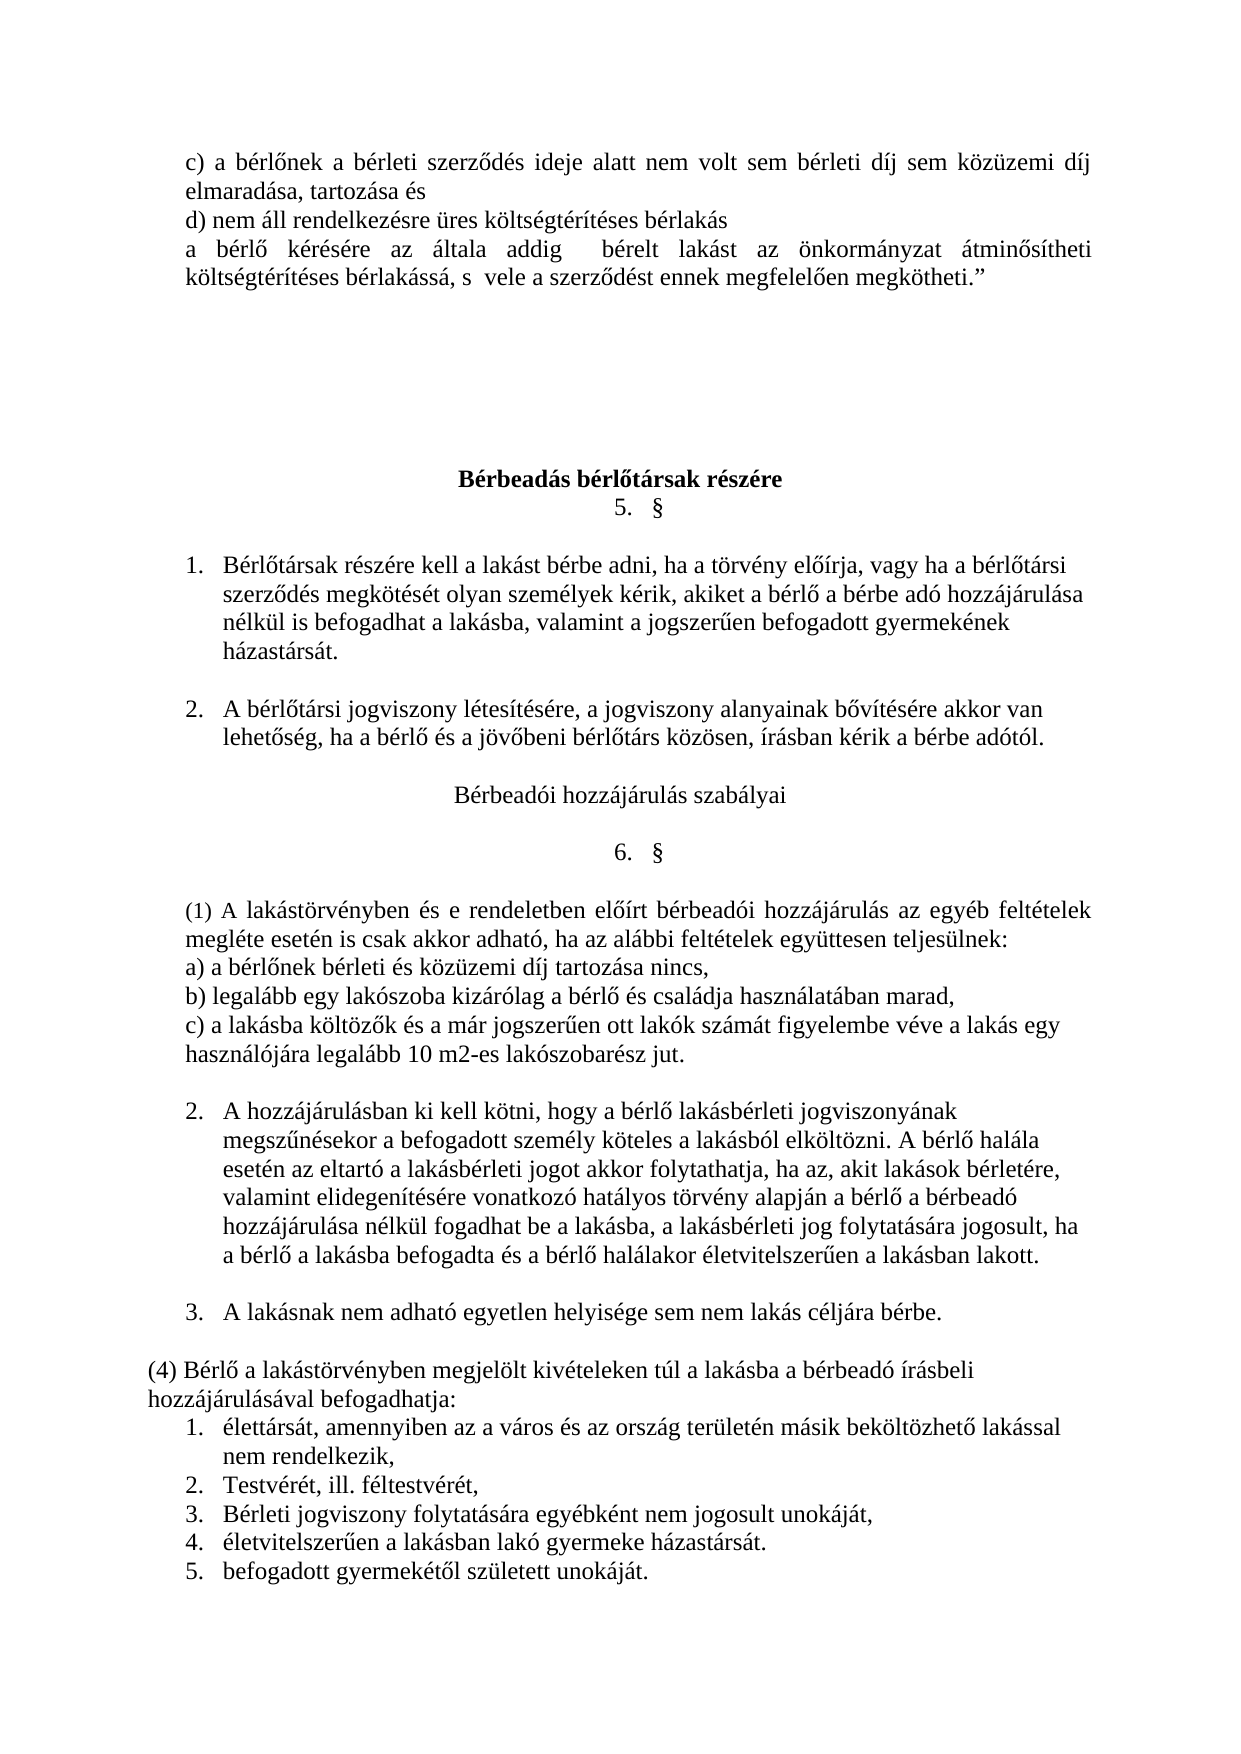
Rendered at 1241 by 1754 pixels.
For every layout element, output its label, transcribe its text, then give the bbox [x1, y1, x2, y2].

text b) legalább egy lakószoba kizárólag a bérlő és családja használatában marad, [185, 981, 1092, 1010]
list Testvérét, ill. féltestvérét, [185, 1470, 1092, 1499]
list Bérlőtársak részére kell a lakást bérbe adni, ha a törvény előírja, vagy ha a bérlőtársi szerződés megkötését olyan személyek kérik, akiket a bérlő a bérbe adó hozzájárulása nélkül is befogadhat a lakásba, valamint a jogszerűen befogadott gyermekének házastársát. [185, 550, 1092, 665]
list A hozzájárulásban ki kell kötni, hogy a bérlő lakásbérleti jogviszonyának megszűnésekor a befogadott személy köteles a lakásból elköltözni. A bérlő halála esetén az eltartó a lakásbérleti jogot akkor folytathatja, ha az, akit lakások bérletére, valamint elidegenítésére vonatkozó hatályos törvény alapján a bérlő a bérbeadó hozzájárulása nélkül fogadhat be a lakásba, a lakásbérleti jog folytatására jogosult, ha a bérlő a lakásba befogadta és a bérlő halálakor életvitelszerűen a lakásban lakott. [185, 1096, 1092, 1269]
list élettársát, amennyiben az a város és az ország területén másik beköltözhető lakással nem rendelkezik, [185, 1412, 1092, 1470]
list § [185, 492, 1092, 521]
list befogadott gyermekétől született unokáját. [185, 1556, 1092, 1585]
list A bérlőtársi jogviszony létesítésére, a jogviszony alanyainak bővítésére akkor van lehetőség, ha a bérlő és a jövőbeni bérlőtárs közösen, írásban kérik a bérbe adótól. [185, 694, 1092, 751]
text c) a bérlőnek a bérleti szerződés ideje alatt nem volt sem bérleti díj sem közüzemi díj elmaradása, tartozása és [185, 147, 1092, 205]
text c) a lakásba költözők és a már jogszerűen ott lakók számát figyelembe véve a lakás egy használójára legalább 10 m2-es lakószobarész jut. [185, 1010, 1092, 1067]
subtitle Bérbeadás bérlőtársak részére [148, 464, 1092, 492]
list életvitelszerűen a lakásban lakó gyermeke házastársát. [185, 1527, 1092, 1556]
text (4) Bérlő a lakástörvényben megjelölt kivételeken túl a lakásba a bérbeadó írásbeli hozzájárulásával befogadhatja: [148, 1355, 1092, 1412]
text a) a bérlőnek bérleti és közüzemi díj tartozása nincs, [185, 952, 1092, 981]
text a bérlő kérésére az általa addig bérelt lakást az önkormányzat átminősítheti költségtérítéses bérlakássá, s vele a szerződést ennek megfelelően megkötheti.” [185, 234, 1092, 291]
list A lakásnak nem adható egyetlen helyisége sem nem lakás céljára bérbe. [185, 1297, 1092, 1326]
list § [185, 837, 1092, 866]
text (1) A lakástörvényben és e rendeletben előírt bérbeadói hozzájárulás az egyéb feltételek megléte esetén is csak akkor adható, ha az alábbi feltételek együttesen teljesülnek: [185, 895, 1092, 952]
list Bérleti jogviszony folytatására egyébként nem jogosult unokáját, [185, 1499, 1092, 1527]
text Bérbeadói hozzájárulás szabályai [148, 780, 1092, 809]
text d) nem áll rendelkezésre üres költségtérítéses bérlakás [185, 205, 1092, 234]
